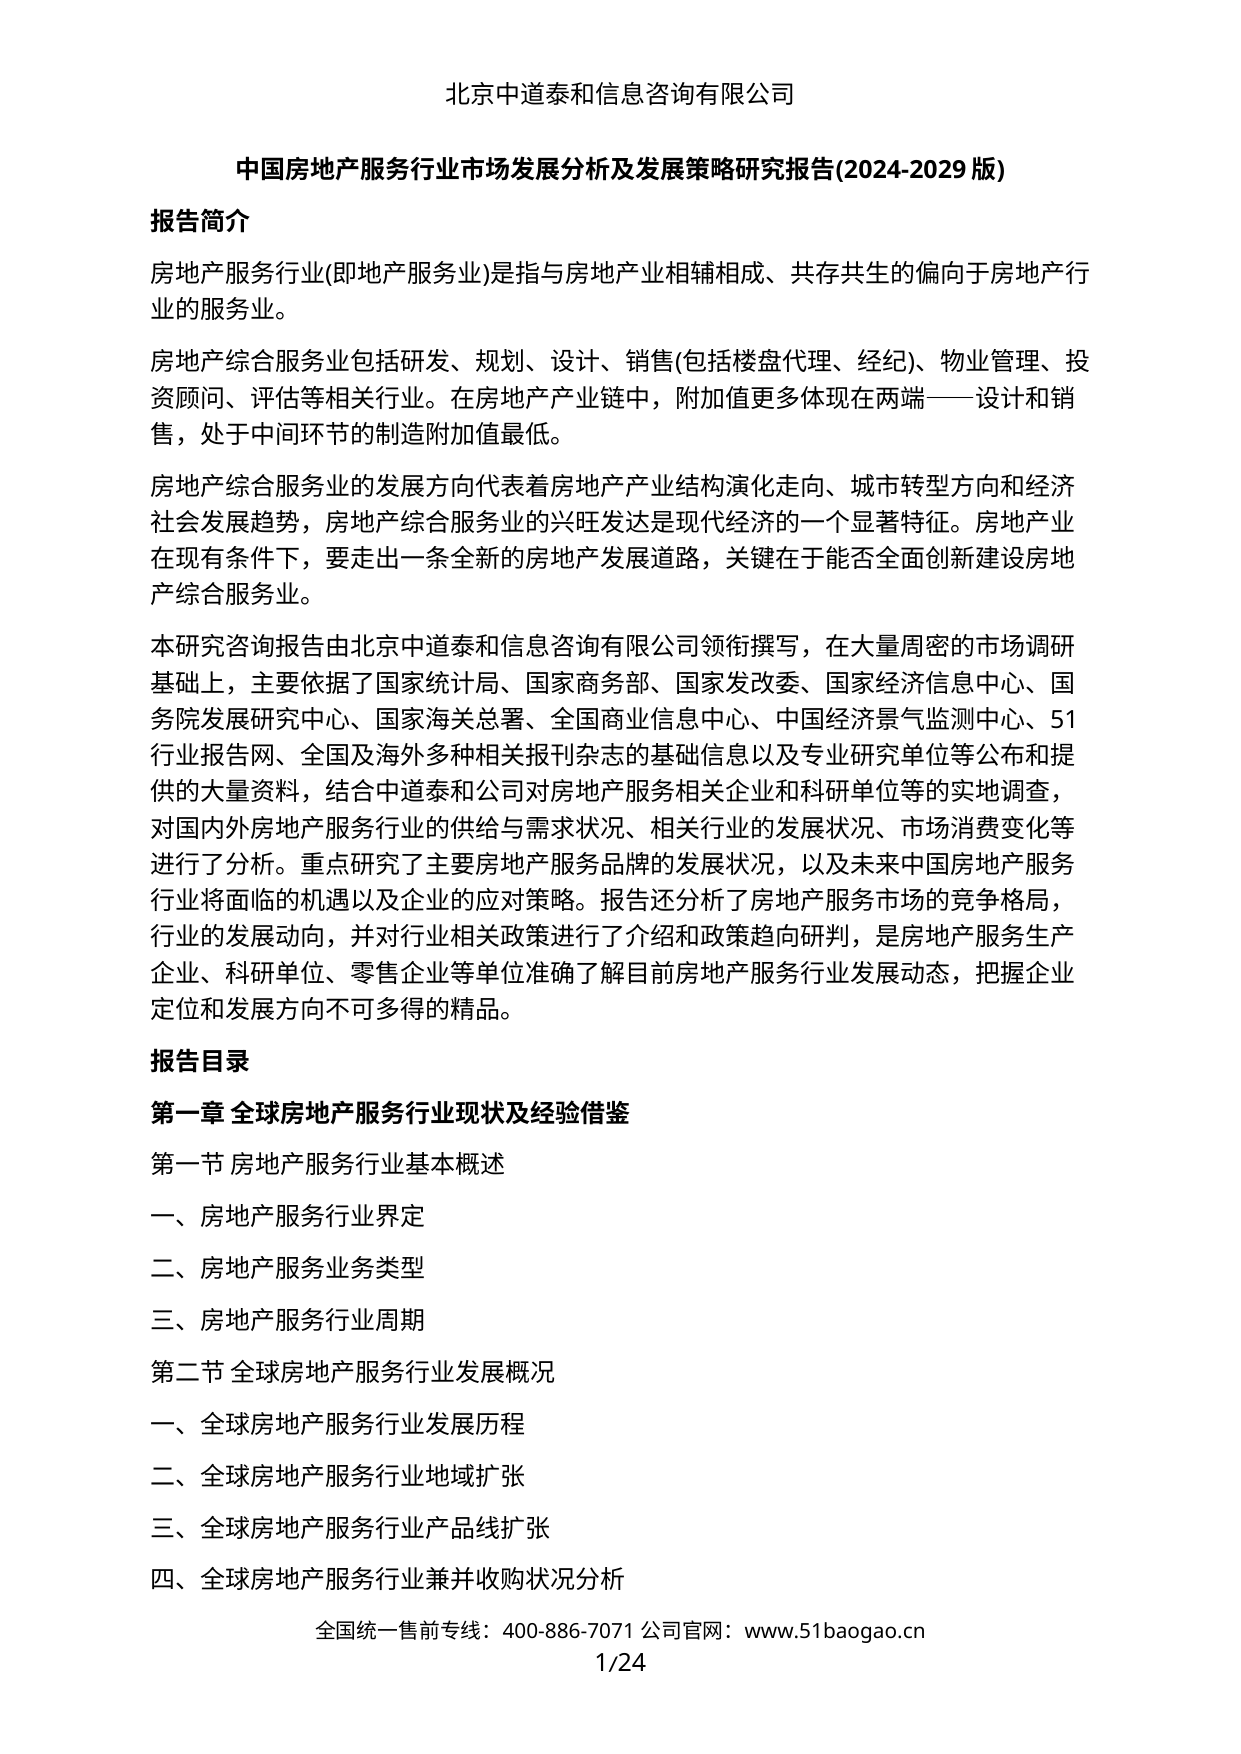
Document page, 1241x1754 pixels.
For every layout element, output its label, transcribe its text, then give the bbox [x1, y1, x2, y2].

text 第二节 全球房地产服务行业发展概况 [150, 1352, 1090, 1389]
text 一、房地产服务行业界定 [150, 1197, 1090, 1233]
text 第一章 全球房地产服务行业现状及经验借鉴 [150, 1093, 1090, 1129]
text 三、全球房地产服务行业产品线扩张 [150, 1508, 1090, 1544]
text 一、全球房地产服务行业发展历程 [150, 1404, 1090, 1441]
text 报告简介 [150, 202, 1090, 238]
text 房地产综合服务业的发展方向代表着房地产产业结构演化走向、城市转型方向和经济社会发展趋势，房地产综合服务业的兴旺发达是现代经济的一个显著特征。房地产业在现有条件下，要走出一条全新的房地产发展道路，关键在于能否全面创新建设房地产综合服务业。 [150, 466, 1090, 611]
text 二、房地产服务业务类型 [150, 1249, 1090, 1285]
text 四、全球房地产服务行业兼并收购状况分析 [150, 1560, 1090, 1596]
text 房地产综合服务业包括研发、规划、设计、销售(包括楼盘代理、经纪)、物业管理、投资顾问、评估等相关行业。在房地产产业链中，附加值更多体现在两端——设计和销售，处于中间环节的制造附加值最低。 [150, 342, 1090, 451]
text 本研究咨询报告由北京中道泰和信息咨询有限公司领衔撰写，在大量周密的市场调研基础上，主要依据了国家统计局、国家商务部、国家发改委、国家经济信息中心、国务院发展研究中心、国家海关总署、全国商业信息中心、中国经济景气监测中心、51行业报告网、全国及海外多种相关报刊杂志的基础信息以及专业研究单位等公布和提供的大量资料，结合中道泰和公司对房地产服务相关企业和科研单位等的实地调查，对国内外房地产服务行业的供给与需求状况、相关行业的发展状况、市场消费变化等进行了分析。重点研究了主要房地产服务品牌的发展状况，以及未来中国房地产服务行业将面临的机遇以及企业的应对策略。报告还分析了房地产服务市场的竞争格局，行业的发展动向，并对行业相关政策进行了介绍和政策趋向研判，是房地产服务生产企业、科研单位、零售企业等单位准确了解目前房地产服务行业发展动态，把握企业定位和发展方向不可多得的精品。 [150, 627, 1090, 1026]
text 三、房地产服务行业周期 [150, 1301, 1090, 1337]
text 报告目录 [150, 1041, 1090, 1077]
text 二、全球房地产服务行业地域扩张 [150, 1456, 1090, 1492]
text 中国房地产服务行业市场发展分析及发展策略研究报告(2024-2029版) [150, 150, 1090, 186]
text 房地产服务行业(即地产服务业)是指与房地产业相辅相成、共存共生的偏向于房地产行业的服务业。 [150, 254, 1090, 326]
text 第一节 房地产服务行业基本概述 [150, 1145, 1090, 1181]
